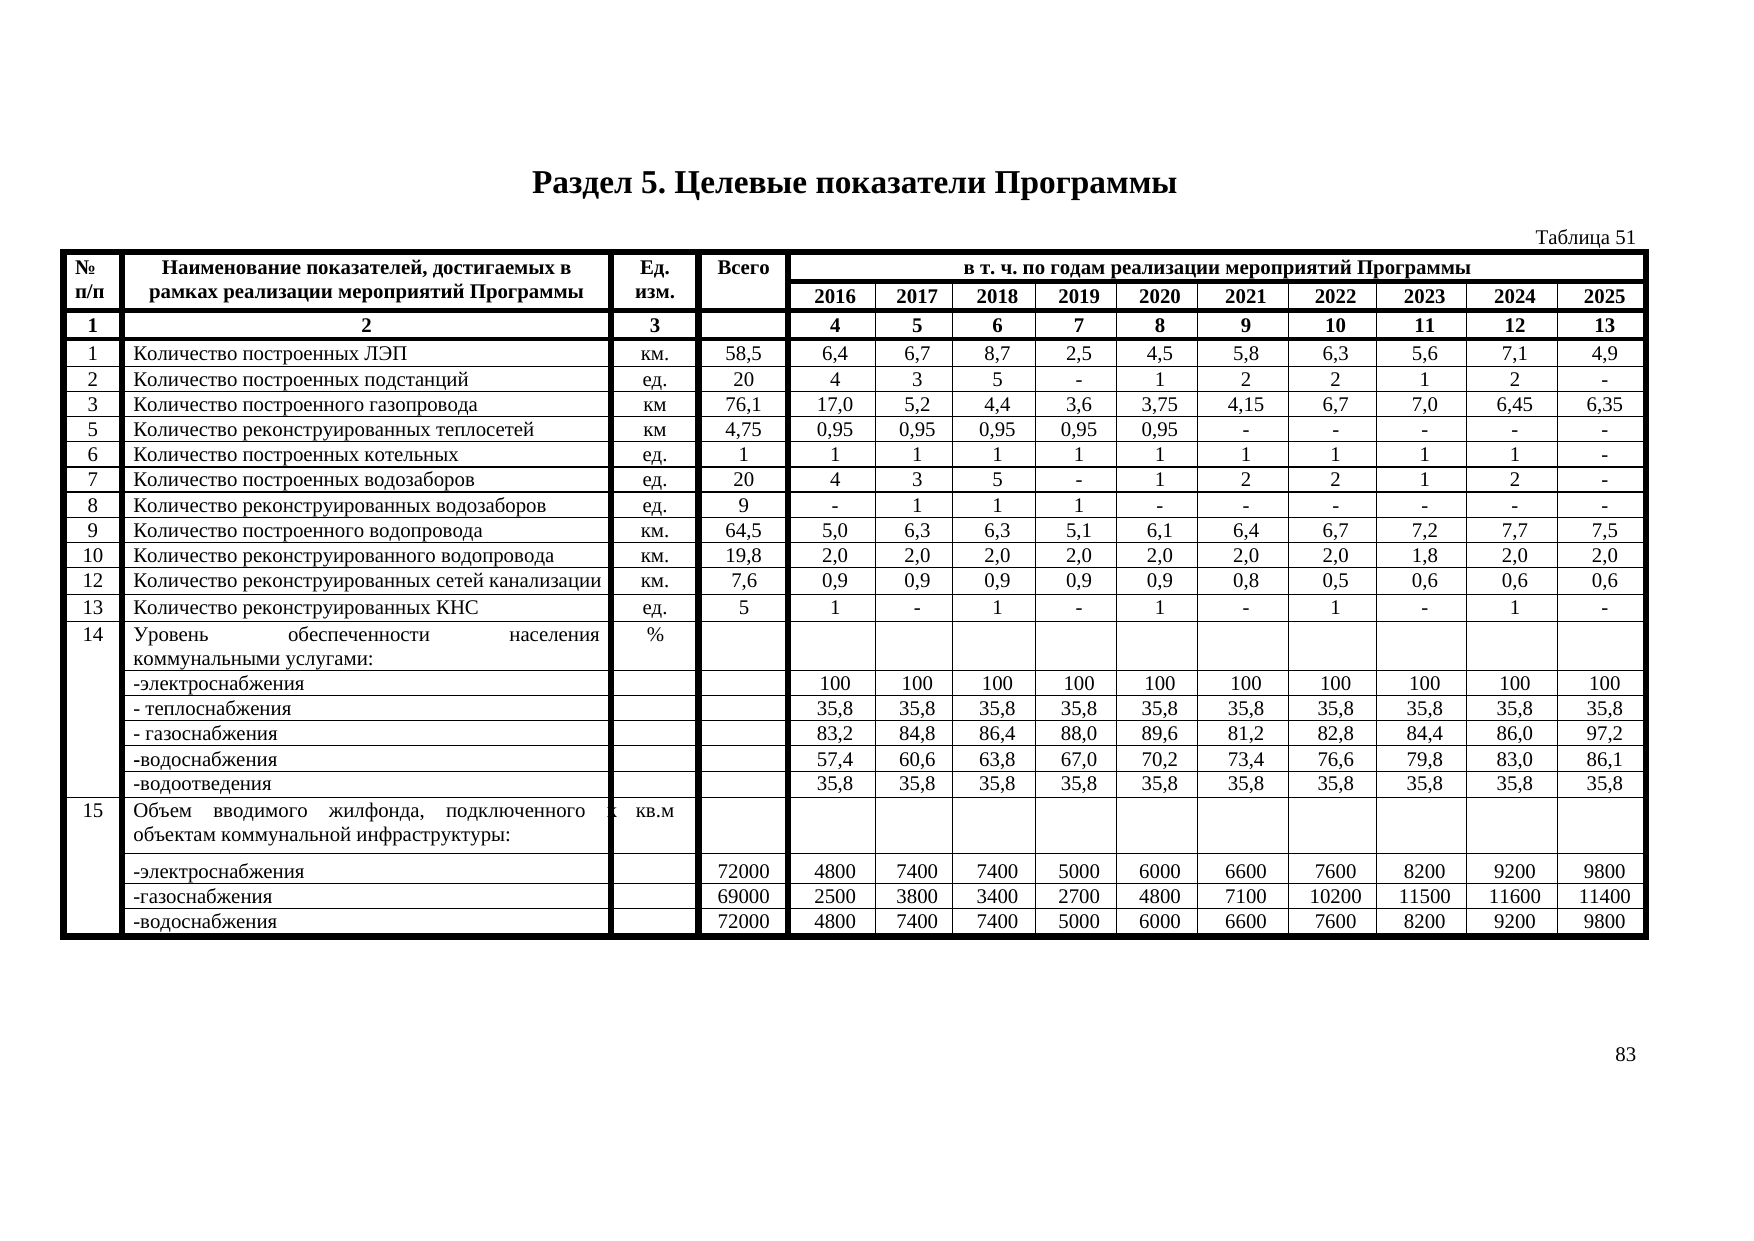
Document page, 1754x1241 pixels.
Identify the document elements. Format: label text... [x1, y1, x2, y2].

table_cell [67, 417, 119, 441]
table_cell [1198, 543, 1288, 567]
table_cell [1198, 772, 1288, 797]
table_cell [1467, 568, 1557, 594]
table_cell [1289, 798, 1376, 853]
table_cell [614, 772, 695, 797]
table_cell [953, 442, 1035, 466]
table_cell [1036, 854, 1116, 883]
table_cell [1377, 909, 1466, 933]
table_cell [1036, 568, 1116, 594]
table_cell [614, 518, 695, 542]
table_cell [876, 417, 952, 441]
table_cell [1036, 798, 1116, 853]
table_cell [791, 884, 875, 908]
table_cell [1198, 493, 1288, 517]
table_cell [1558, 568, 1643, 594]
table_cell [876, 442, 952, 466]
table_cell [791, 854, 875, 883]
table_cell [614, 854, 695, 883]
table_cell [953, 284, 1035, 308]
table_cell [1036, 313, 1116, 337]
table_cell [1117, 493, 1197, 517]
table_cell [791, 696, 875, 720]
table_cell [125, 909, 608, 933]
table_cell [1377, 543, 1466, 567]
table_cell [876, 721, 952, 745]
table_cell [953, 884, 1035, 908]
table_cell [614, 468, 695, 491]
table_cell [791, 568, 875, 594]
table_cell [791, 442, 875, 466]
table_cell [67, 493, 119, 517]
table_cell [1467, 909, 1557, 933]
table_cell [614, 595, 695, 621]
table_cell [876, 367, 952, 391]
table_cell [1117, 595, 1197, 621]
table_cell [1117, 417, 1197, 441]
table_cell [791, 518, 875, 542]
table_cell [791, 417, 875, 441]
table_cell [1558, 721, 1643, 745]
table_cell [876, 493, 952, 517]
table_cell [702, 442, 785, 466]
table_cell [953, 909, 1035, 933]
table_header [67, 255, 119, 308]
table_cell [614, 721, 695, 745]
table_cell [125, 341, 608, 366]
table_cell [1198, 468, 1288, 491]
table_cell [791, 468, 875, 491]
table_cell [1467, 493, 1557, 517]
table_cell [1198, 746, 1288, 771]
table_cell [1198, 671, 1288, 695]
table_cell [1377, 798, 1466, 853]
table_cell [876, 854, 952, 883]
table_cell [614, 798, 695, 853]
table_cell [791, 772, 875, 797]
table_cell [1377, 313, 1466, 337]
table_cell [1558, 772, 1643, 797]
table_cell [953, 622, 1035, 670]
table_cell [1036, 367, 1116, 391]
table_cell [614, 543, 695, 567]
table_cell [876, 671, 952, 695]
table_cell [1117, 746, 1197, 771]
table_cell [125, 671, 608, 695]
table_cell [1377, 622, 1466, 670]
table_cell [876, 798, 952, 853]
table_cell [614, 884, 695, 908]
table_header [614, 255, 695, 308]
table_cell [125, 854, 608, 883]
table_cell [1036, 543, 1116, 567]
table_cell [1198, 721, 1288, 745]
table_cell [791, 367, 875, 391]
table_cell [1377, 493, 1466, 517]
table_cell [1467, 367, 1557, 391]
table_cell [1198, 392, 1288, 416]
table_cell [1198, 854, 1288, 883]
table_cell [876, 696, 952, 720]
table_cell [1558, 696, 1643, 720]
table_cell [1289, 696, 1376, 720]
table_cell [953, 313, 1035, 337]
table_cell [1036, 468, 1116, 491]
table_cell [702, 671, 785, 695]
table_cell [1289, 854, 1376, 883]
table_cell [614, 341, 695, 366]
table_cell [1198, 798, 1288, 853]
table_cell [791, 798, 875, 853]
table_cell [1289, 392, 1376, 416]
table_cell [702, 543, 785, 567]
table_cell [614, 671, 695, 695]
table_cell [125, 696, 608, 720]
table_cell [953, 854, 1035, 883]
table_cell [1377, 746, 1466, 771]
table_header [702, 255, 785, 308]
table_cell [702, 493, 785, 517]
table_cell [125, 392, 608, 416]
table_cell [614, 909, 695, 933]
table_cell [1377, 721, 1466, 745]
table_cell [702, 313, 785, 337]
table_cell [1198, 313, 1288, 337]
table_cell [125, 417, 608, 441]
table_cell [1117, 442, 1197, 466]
text Раздел 5. Целевые показатели Программы [74, 162, 1636, 201]
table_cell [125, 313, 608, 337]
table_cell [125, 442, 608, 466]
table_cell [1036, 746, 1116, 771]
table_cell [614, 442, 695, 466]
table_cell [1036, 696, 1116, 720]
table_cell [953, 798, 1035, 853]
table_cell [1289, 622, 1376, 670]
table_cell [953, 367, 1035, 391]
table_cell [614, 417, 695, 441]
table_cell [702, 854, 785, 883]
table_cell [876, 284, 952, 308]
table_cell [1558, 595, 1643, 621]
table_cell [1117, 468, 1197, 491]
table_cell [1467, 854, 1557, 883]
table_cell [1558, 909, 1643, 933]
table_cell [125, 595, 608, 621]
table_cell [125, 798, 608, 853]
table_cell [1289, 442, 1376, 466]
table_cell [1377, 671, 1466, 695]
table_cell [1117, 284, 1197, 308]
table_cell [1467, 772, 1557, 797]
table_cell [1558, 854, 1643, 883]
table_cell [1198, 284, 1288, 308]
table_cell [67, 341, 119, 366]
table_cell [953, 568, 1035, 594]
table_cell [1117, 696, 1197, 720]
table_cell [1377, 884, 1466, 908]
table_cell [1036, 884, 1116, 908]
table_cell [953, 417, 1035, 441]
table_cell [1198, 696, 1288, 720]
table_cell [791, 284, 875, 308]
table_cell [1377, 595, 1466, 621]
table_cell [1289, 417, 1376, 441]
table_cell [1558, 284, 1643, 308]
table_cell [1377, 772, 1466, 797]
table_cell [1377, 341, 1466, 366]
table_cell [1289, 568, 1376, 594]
text Таблица 51 [74, 225, 1636, 249]
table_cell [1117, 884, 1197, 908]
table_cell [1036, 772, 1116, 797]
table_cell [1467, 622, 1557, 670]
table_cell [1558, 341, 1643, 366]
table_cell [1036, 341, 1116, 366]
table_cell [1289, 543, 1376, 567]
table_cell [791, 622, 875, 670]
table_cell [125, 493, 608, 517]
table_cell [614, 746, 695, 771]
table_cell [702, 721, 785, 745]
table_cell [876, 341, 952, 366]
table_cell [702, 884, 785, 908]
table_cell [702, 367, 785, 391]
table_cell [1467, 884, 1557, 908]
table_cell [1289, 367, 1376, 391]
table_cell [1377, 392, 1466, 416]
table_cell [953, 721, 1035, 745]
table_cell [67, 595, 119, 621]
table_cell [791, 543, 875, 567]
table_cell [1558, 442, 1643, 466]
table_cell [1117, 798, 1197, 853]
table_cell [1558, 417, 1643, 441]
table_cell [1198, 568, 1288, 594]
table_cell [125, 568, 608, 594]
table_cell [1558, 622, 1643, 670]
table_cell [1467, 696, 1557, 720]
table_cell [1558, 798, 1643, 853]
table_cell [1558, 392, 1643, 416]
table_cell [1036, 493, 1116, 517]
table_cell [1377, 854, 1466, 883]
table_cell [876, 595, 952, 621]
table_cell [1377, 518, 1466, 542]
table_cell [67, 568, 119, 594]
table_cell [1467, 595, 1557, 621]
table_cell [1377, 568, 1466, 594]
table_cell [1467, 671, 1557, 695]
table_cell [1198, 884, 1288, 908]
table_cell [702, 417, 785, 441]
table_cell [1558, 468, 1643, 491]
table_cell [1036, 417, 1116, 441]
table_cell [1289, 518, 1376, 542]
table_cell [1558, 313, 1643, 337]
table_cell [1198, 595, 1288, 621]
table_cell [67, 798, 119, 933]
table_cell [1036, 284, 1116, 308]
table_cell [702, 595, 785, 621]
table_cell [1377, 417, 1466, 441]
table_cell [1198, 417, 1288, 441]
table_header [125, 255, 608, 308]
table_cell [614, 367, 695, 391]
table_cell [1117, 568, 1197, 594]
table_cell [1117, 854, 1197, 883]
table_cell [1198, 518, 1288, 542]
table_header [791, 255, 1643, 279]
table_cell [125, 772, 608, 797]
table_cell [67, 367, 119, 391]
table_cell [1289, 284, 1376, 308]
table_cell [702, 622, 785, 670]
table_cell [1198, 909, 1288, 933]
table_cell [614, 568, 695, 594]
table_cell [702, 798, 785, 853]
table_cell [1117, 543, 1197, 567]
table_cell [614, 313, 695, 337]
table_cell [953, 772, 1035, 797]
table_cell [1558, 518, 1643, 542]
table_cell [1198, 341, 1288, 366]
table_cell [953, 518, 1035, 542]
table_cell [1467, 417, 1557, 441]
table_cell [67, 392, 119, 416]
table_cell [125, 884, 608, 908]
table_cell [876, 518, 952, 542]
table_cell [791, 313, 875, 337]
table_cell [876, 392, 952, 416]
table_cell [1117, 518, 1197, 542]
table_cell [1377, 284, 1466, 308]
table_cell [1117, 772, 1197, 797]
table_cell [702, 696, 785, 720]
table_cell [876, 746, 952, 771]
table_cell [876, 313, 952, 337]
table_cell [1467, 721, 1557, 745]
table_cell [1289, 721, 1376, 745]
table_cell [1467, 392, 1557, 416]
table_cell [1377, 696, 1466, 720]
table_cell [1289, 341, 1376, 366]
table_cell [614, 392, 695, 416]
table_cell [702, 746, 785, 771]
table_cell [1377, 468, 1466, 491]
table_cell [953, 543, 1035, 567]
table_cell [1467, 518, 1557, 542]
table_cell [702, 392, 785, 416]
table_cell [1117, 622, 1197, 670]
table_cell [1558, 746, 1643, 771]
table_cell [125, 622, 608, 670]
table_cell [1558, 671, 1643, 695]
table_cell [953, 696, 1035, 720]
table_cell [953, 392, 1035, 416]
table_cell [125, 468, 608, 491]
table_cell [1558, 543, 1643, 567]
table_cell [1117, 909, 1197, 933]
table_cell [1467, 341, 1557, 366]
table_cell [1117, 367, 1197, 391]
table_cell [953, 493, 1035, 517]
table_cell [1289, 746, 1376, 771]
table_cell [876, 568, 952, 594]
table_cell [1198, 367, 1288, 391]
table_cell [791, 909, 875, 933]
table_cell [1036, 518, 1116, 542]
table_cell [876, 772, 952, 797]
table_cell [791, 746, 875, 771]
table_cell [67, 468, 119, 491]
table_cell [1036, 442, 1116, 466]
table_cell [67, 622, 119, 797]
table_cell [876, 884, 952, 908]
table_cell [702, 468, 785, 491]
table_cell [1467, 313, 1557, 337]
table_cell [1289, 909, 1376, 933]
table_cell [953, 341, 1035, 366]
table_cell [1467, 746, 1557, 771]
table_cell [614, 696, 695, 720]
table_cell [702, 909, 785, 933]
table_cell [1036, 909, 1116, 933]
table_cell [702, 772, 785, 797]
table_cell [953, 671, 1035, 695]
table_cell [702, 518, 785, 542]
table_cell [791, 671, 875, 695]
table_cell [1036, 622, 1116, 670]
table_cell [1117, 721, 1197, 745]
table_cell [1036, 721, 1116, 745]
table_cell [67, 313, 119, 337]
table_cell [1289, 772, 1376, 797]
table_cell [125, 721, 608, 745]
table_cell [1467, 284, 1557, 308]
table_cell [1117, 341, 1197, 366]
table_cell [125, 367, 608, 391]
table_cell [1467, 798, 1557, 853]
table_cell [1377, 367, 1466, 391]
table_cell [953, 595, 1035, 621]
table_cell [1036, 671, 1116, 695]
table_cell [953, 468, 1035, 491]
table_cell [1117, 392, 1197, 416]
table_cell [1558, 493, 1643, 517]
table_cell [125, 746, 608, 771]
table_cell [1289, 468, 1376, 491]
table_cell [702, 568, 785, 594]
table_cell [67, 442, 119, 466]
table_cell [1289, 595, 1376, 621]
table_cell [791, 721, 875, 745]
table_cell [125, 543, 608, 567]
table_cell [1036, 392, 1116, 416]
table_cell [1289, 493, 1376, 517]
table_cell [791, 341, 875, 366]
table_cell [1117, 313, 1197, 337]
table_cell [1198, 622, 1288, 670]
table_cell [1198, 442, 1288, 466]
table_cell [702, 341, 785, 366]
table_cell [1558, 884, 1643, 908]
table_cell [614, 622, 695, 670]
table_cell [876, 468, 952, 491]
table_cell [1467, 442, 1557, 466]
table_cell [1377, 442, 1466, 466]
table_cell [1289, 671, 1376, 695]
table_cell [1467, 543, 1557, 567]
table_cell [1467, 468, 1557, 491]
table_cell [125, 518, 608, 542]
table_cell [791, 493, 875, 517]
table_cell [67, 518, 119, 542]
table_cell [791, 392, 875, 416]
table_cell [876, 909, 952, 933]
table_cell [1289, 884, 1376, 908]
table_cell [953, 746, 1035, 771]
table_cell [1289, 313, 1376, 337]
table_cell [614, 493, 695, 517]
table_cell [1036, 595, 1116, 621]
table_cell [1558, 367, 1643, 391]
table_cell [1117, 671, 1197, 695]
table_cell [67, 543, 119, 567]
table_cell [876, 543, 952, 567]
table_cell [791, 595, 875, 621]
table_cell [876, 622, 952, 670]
